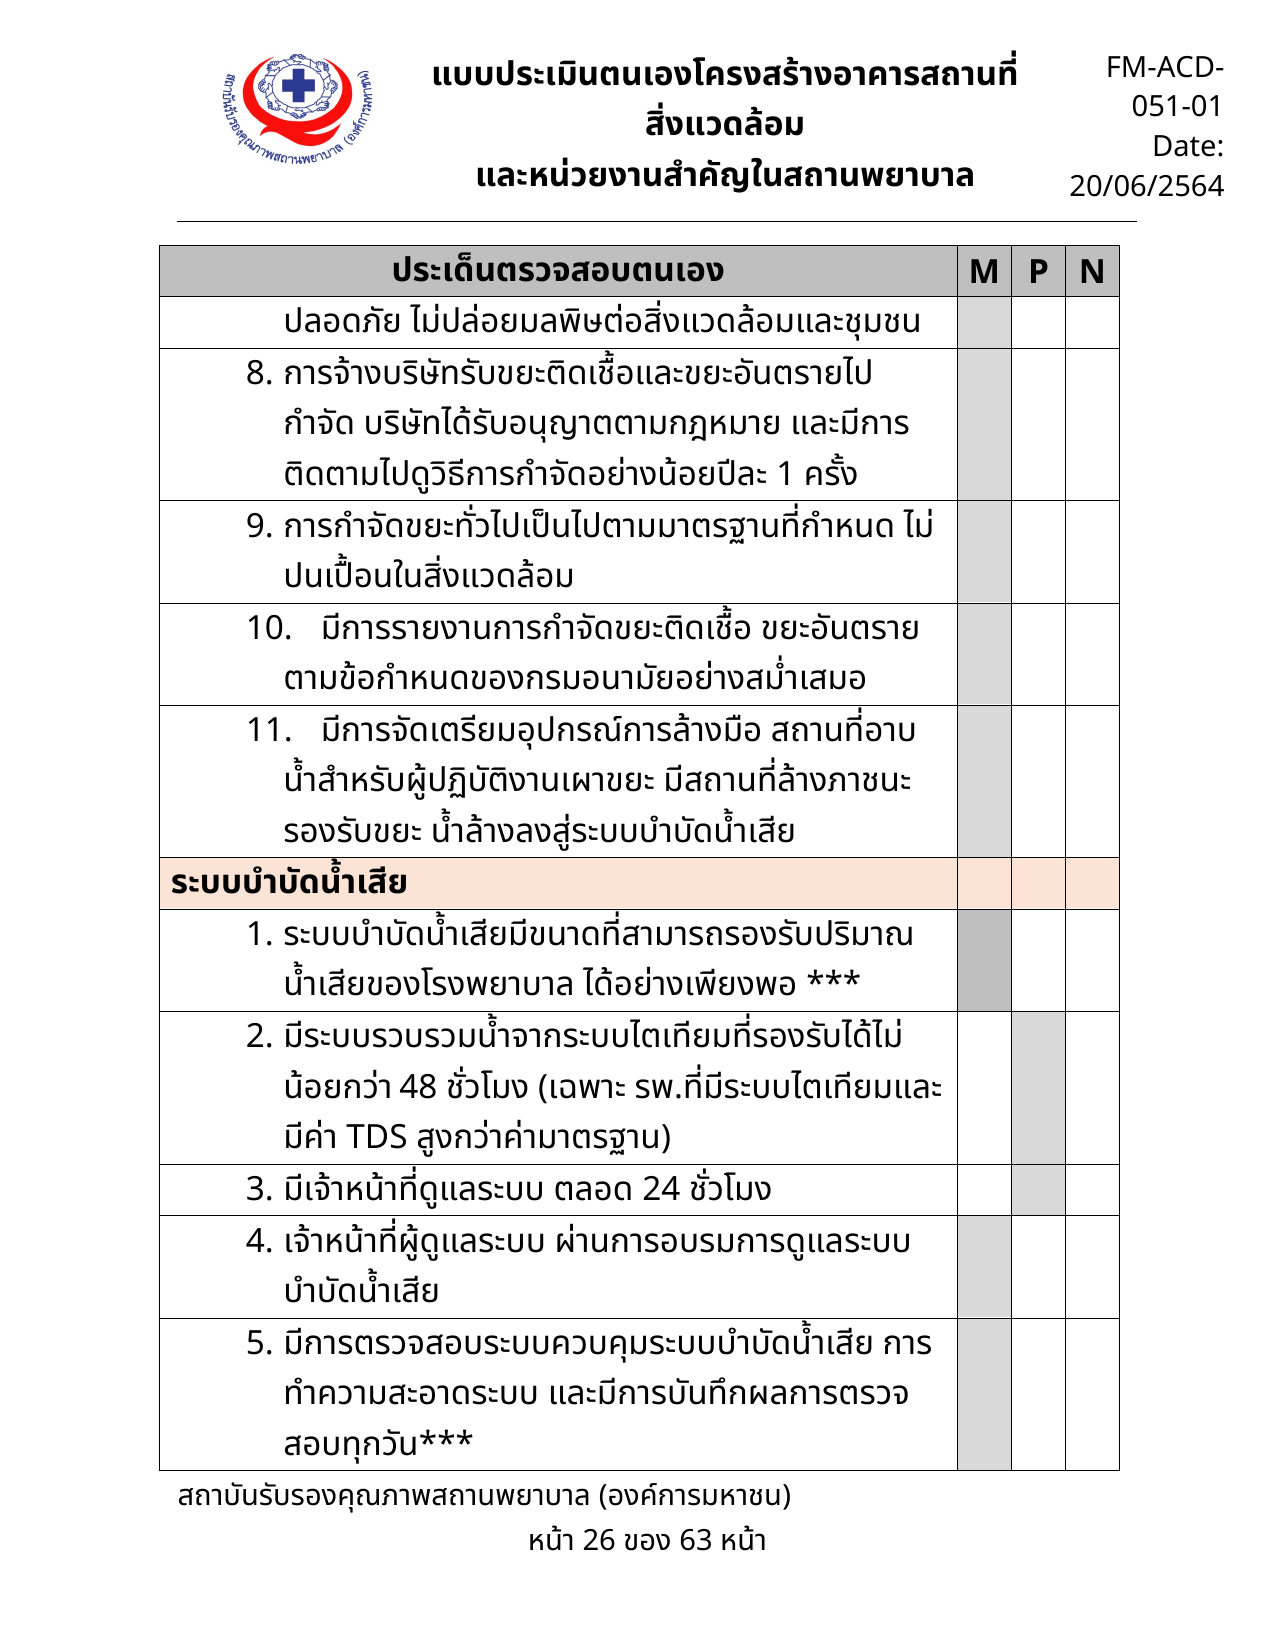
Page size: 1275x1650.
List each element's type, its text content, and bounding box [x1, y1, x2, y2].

table_cell [1012, 349, 1065, 500]
table_cell [1012, 1319, 1065, 1470]
table_cell [1012, 297, 1065, 348]
table_cell [1012, 1216, 1065, 1317]
table_cell [958, 706, 1011, 857]
table_cell [1012, 910, 1065, 1011]
table_cell มีการตรวจสอบระบบควบคุมระบบบำบัดน้ำเสีย การทำความสะอาดระบบ และมีการบันทึกผลการตรวจสอบทุกวัน*** [160, 1319, 957, 1470]
table_cell [958, 858, 1011, 908]
table_cell [1012, 501, 1065, 602]
table_cell [1066, 349, 1119, 500]
table_cell [1066, 1165, 1119, 1215]
table_cell การกำจัดขยะทั่วไปเป็นไปตามมาตรฐานที่กำหนด ไม่ปนเปื้อนในสิ่งแวดล้อม [160, 501, 957, 602]
table_header P [1012, 246, 1065, 296]
table_cell [1066, 1216, 1119, 1317]
table_cell มีเจ้าหน้าที่ดูแลระบบ ตลอด 24 ชั่วโมง [160, 1165, 957, 1215]
table_cell [1066, 1012, 1119, 1164]
table_cell [1012, 1012, 1065, 1164]
table_cell [958, 501, 1011, 602]
table_cell [958, 297, 1011, 348]
table_cell ระบบบำบัดน้ำเสีย [160, 858, 957, 908]
table_cell ระบบบำบัดน้ำเสียมีขนาดที่สามารถรองรับปริมาณน้ำเสียของโรงพยาบาล ได้อย่างเพียงพอ *** [160, 910, 957, 1011]
table_header N [1066, 246, 1119, 296]
table_cell เจ้าหน้าที่ผู้ดูแลระบบ ผ่านการอบรมการดูแลระบบบำบัดน้ำเสีย [160, 1216, 957, 1317]
table_cell [1066, 858, 1119, 908]
table_cell [1066, 910, 1119, 1011]
table_cell [1012, 706, 1065, 857]
table_cell มีการจัดเตรียมอุปกรณ์การล้างมือ สถานที่อาบน้ำสำหรับผู้ปฏิบัติงานเผาขยะ มีสถานที่ล้างภาชนะรองรับขยะ น้ำล้างลงสู่ระบบบำบัดน้ำเสีย [160, 706, 957, 857]
table_cell มีการรายงานการกำจัดขยะติดเชื้อ ขยะอันตรายตามข้อกำหนดของกรมอนามัยอย่างสม่ำเสมอ [160, 604, 957, 704]
table_header M [958, 246, 1011, 296]
table_cell [1066, 1319, 1119, 1470]
table_cell [1066, 604, 1119, 704]
table_cell มีระบบรวบรวมน้ำจากระบบไตเทียมที่รองรับได้ไม่น้อยกว่า48 ชั่วโมง (เฉพาะ รพ.ที่มีระบบไตเทียมและมีค่า TDS สูงกว่าค่ามาตรฐาน) [160, 1012, 957, 1164]
table_cell [1066, 297, 1119, 348]
table_cell [958, 1012, 1011, 1164]
table_cell [958, 604, 1011, 704]
table_cell [958, 349, 1011, 500]
table_cell [1012, 858, 1065, 908]
table_cell [958, 910, 1011, 1011]
table_cell การจ้างบริษัทรับขยะติดเชื้อและขยะอันตรายไปกำจัด บริษัทได้รับอนุญาตตามกฎหมาย และมีการติดตามไปดูวิธีการกำจัดอย่างน้อยปีละ 1 ครั้ง [160, 349, 957, 500]
picture [222, 54, 373, 165]
table_header ประเด็นตรวจสอบตนเอง [160, 246, 957, 296]
table_cell [958, 1165, 1011, 1215]
table_cell [1012, 604, 1065, 704]
table_cell [1066, 706, 1119, 857]
table_cell [1066, 501, 1119, 602]
table_cell [958, 1319, 1011, 1470]
table_cell การกำจัดขยะติดเชื้อโดยเตาเผาของโรงพยาบาล และกำจัดขยะอันตรายโดยการใส่ถังซีเคียวร์ มีความปลอดภัย ไม่ปล่อยมลพิษต่อสิ่งแวดล้อมและชุมชน [160, 297, 957, 348]
table_cell [958, 1216, 1011, 1317]
table_cell [1012, 1165, 1065, 1215]
